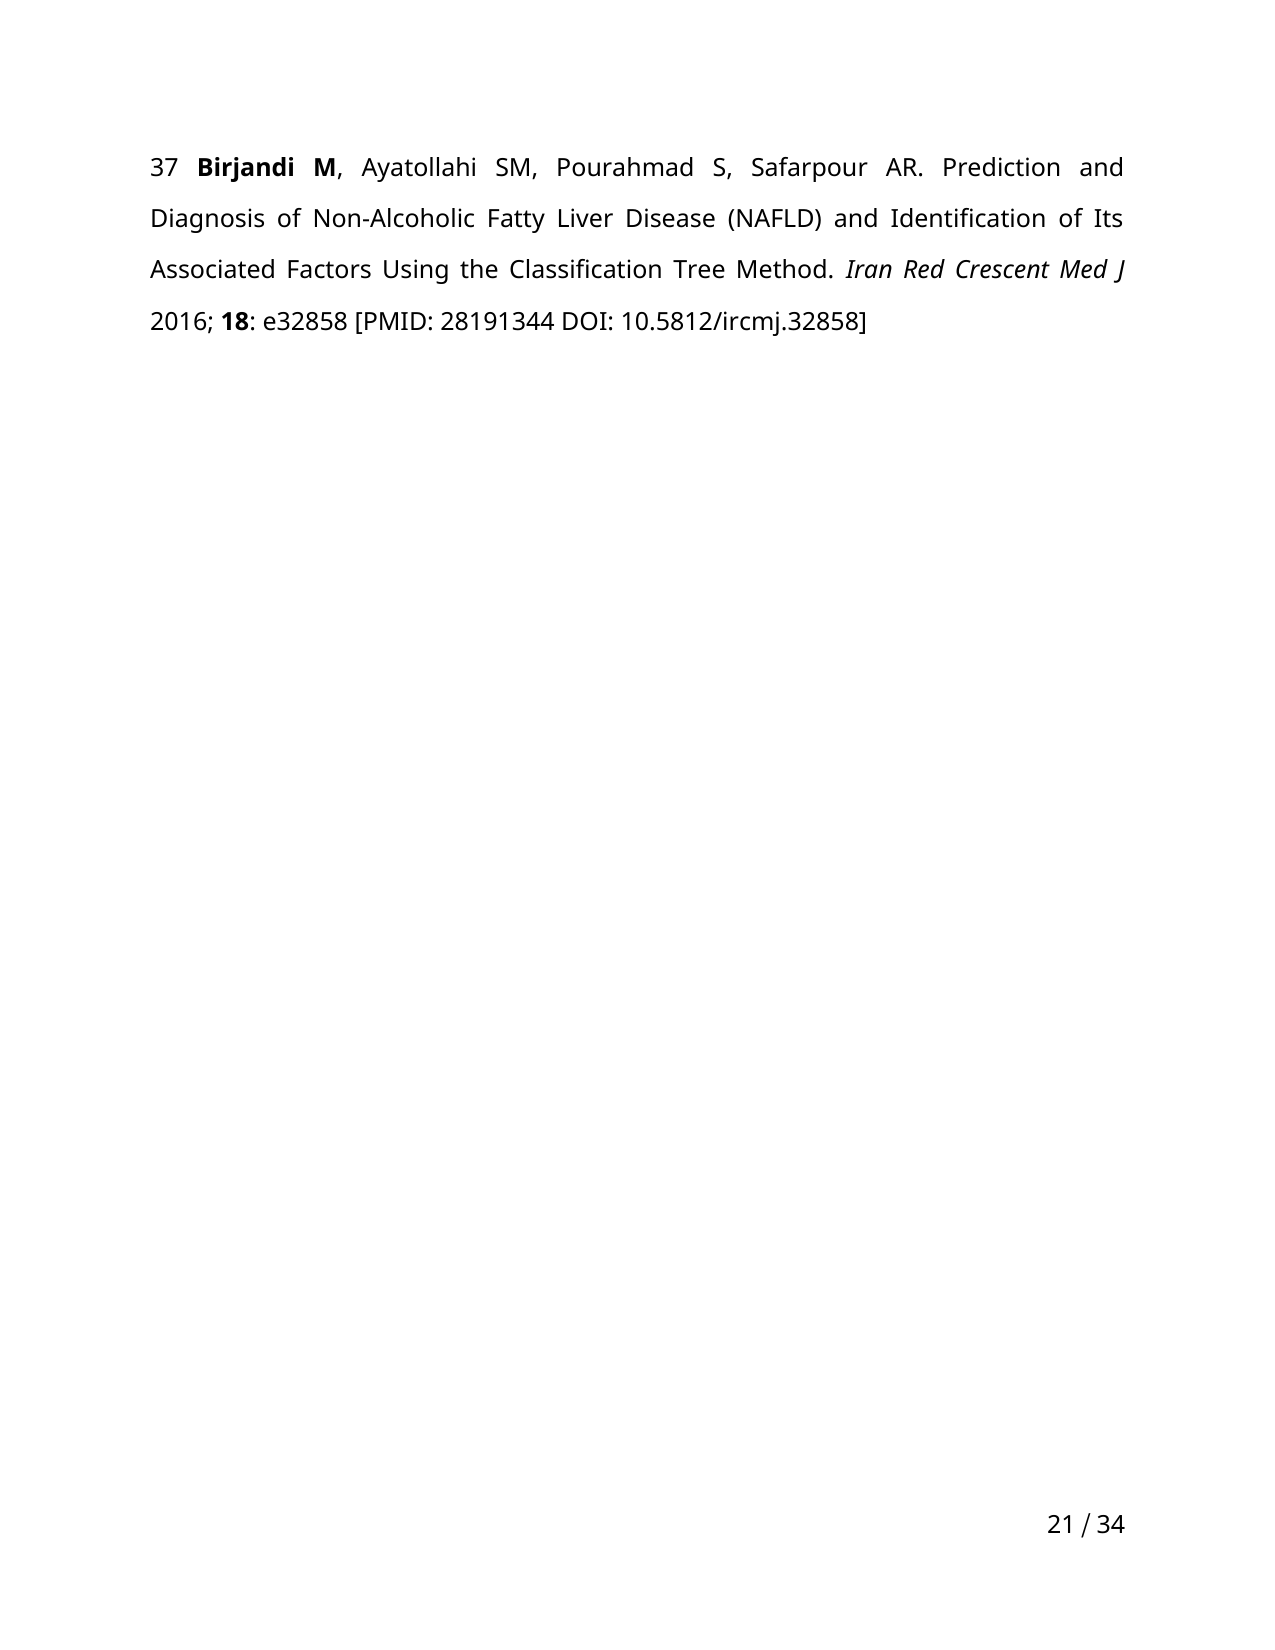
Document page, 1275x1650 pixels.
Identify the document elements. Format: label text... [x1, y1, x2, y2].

text 37 Birjandi M, Ayatollahi SM, Pourahmad S, Safarpour AR. Prediction and Diagnosis of Non-Alcoholic Fatty Liver Disease (NAFLD) and Identification of Its Associated Factors Using the Classification Tree Method. Iran Red Crescent Med J 2016; 18: e32858 [PMID: 28191344 DOI: 10.5812/ircmj.32858] [150, 150, 1125, 337]
